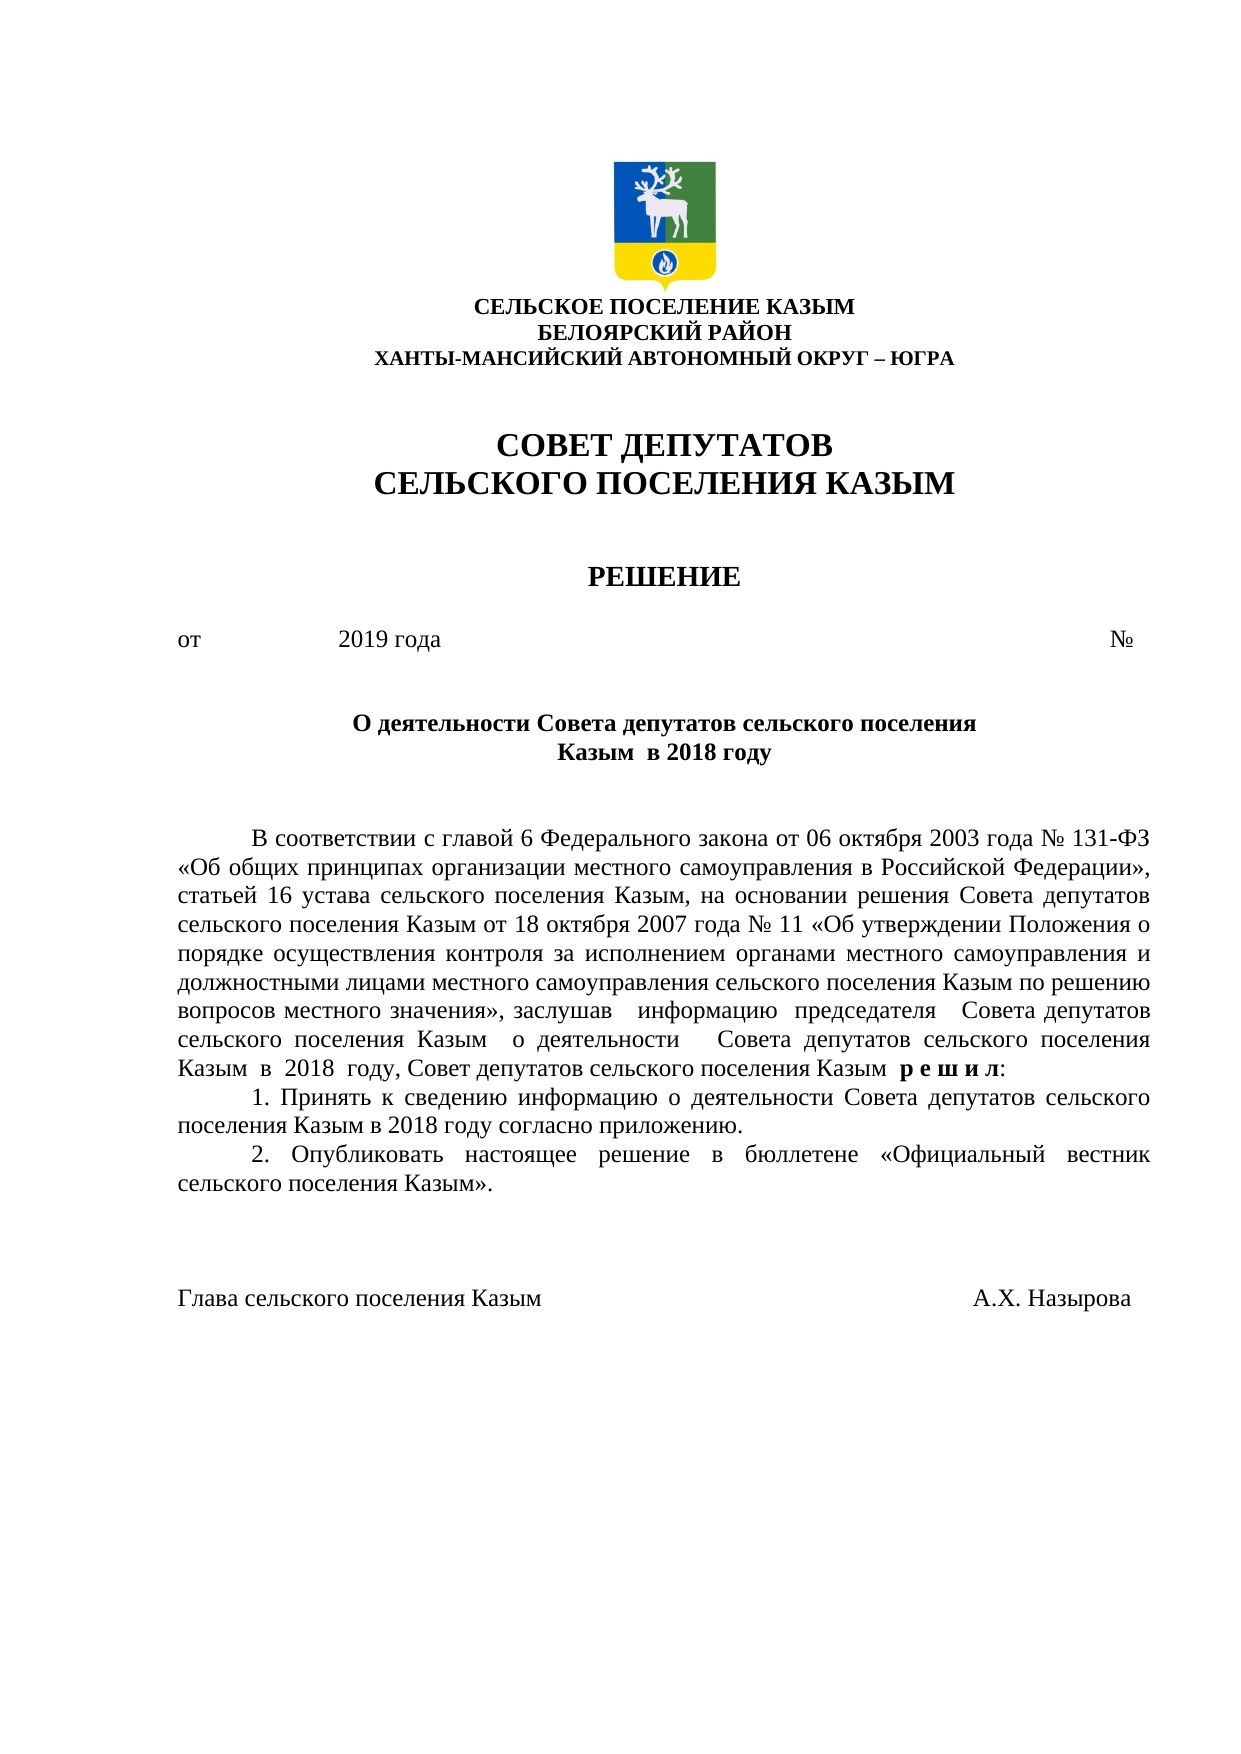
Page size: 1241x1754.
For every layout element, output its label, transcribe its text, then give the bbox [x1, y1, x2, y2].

picture [611, 146, 718, 294]
text 2. Опубликовать настоящее решение в бюллетене «Официальный вестник сельского поселения Казым». [177, 1139, 1152, 1197]
text Глава сельского поселения Казым А.Х. Назырова [177, 1283, 1152, 1312]
subtitle ХАНТЫ-МАНСИЙСКИЙ АВТОНОМНЫЙ ОКРУГ – ЮГРА [177, 346, 1152, 370]
subtitle СОВЕТ ДЕПУТАТОВ [177, 425, 1152, 463]
text СЕЛЬСКОЕ ПОСЕЛЕНИЕ КАЗЫМ [177, 293, 1152, 319]
text БЕЛОЯРСКИЙ РАЙОН [177, 319, 1152, 346]
title Казым в 2018 году [177, 737, 1152, 765]
text В соответствии с главой 6 Федерального закона от 06 октября 2003 года № 131-ФЗ «Об общих принципах организации местного самоуправления в Российской Федерации», статьей 16 устава сельского поселения Казым, на основании решения Совета депутатов сельского поселения Казым от 18 октября 2007 года № 11 «Об утверждении Положения о порядке осуществления контроля за исполнением органами местного самоуправления и должностными лицами местного самоуправления сельского поселения Казым по решению вопросов местного значения», заслушав информацию председателя Совета депутатов сельского поселения Казым о деятельности Совета депутатов сельского поселения Казым в 2018 году, Совет депутатов сельского поселения Казым р е ш и л: [177, 823, 1152, 1082]
subtitle РЕШЕНИЕ [177, 559, 1152, 593]
title О деятельности Совета депутатов сельского поселения [177, 708, 1152, 737]
text 1. Принять к сведению информацию о деятельности Совета депутатов сельского поселения Казым в 2018 году согласно приложению. [177, 1082, 1152, 1139]
text СЕЛЬСКОГО ПОСЕЛЕНИЯ КАЗЫМ [177, 463, 1152, 502]
text от 2019 года № [177, 624, 1152, 653]
